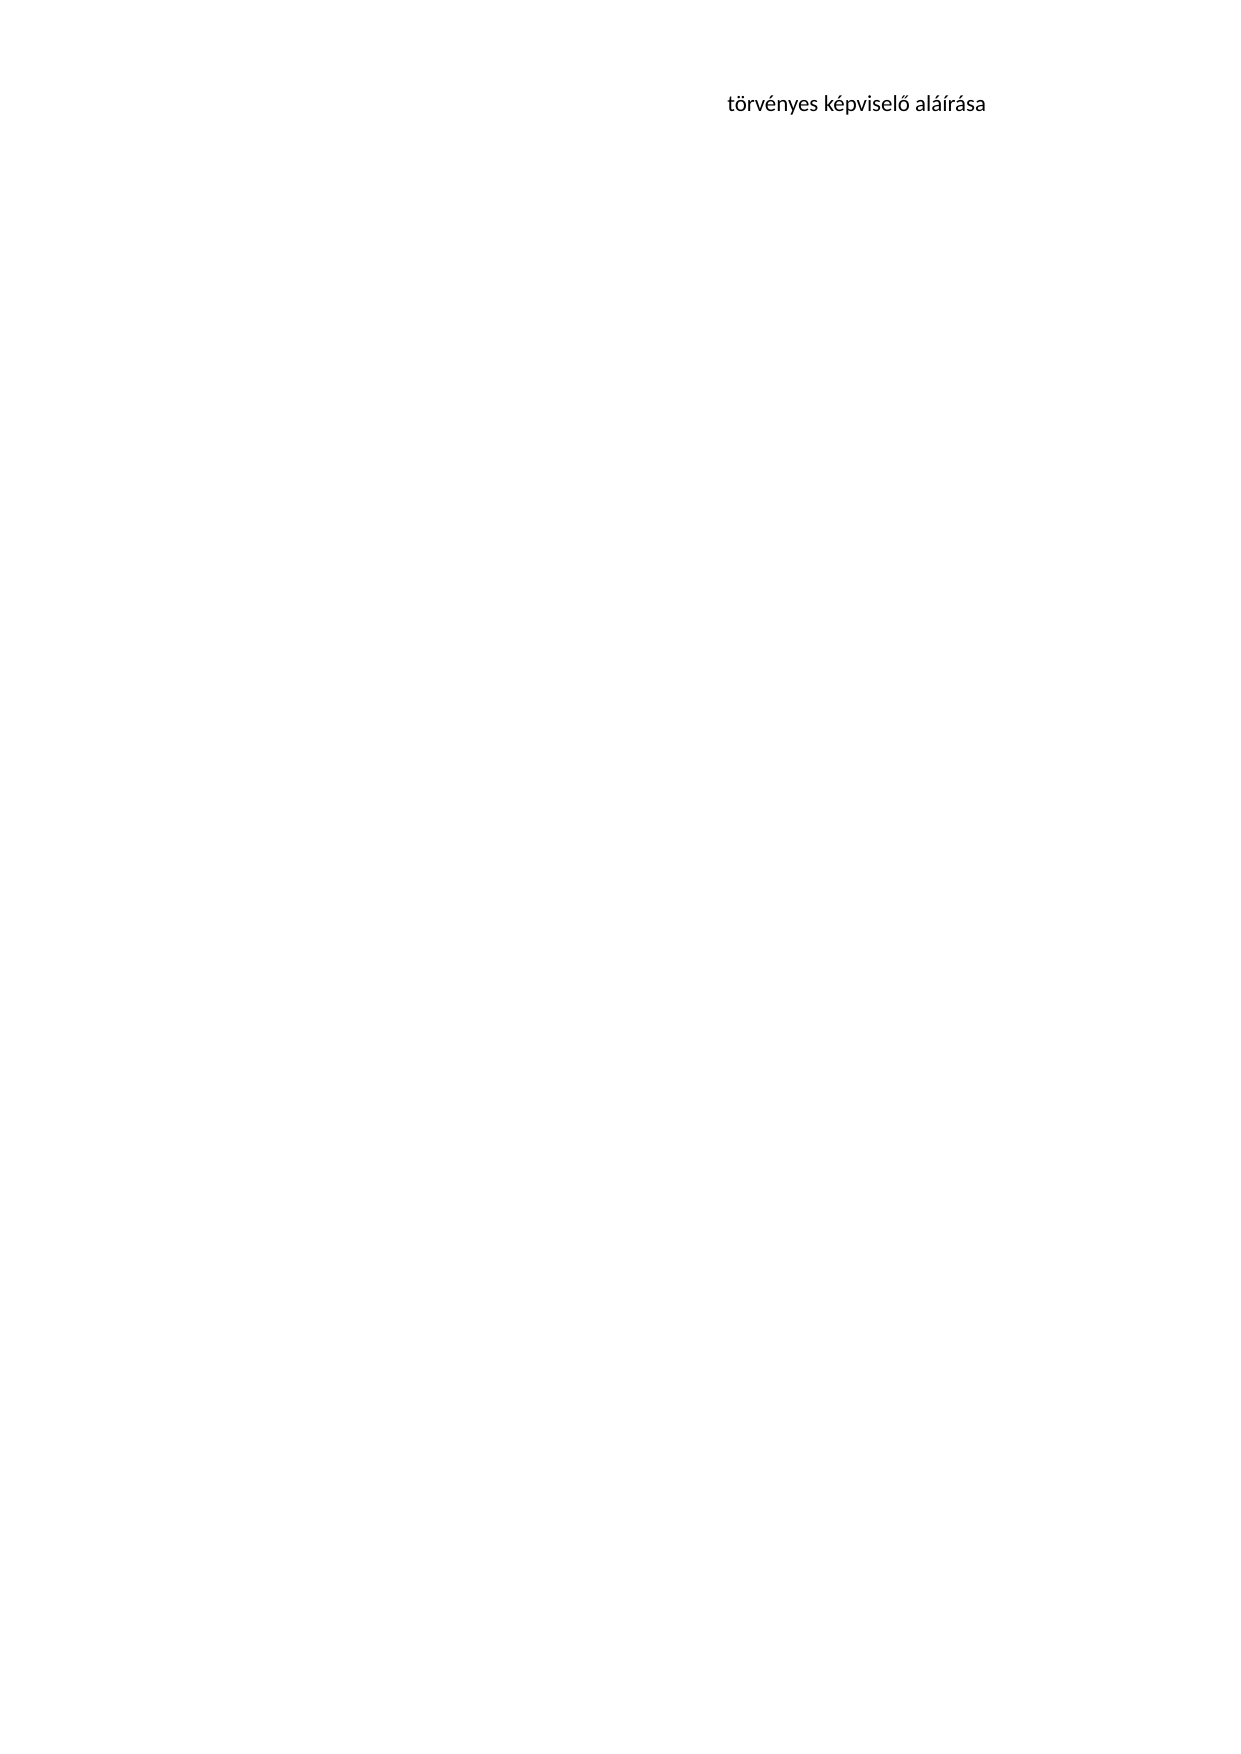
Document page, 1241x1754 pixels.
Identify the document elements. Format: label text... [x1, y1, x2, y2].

text törvényes képviselő aláírása [148, 89, 1093, 117]
